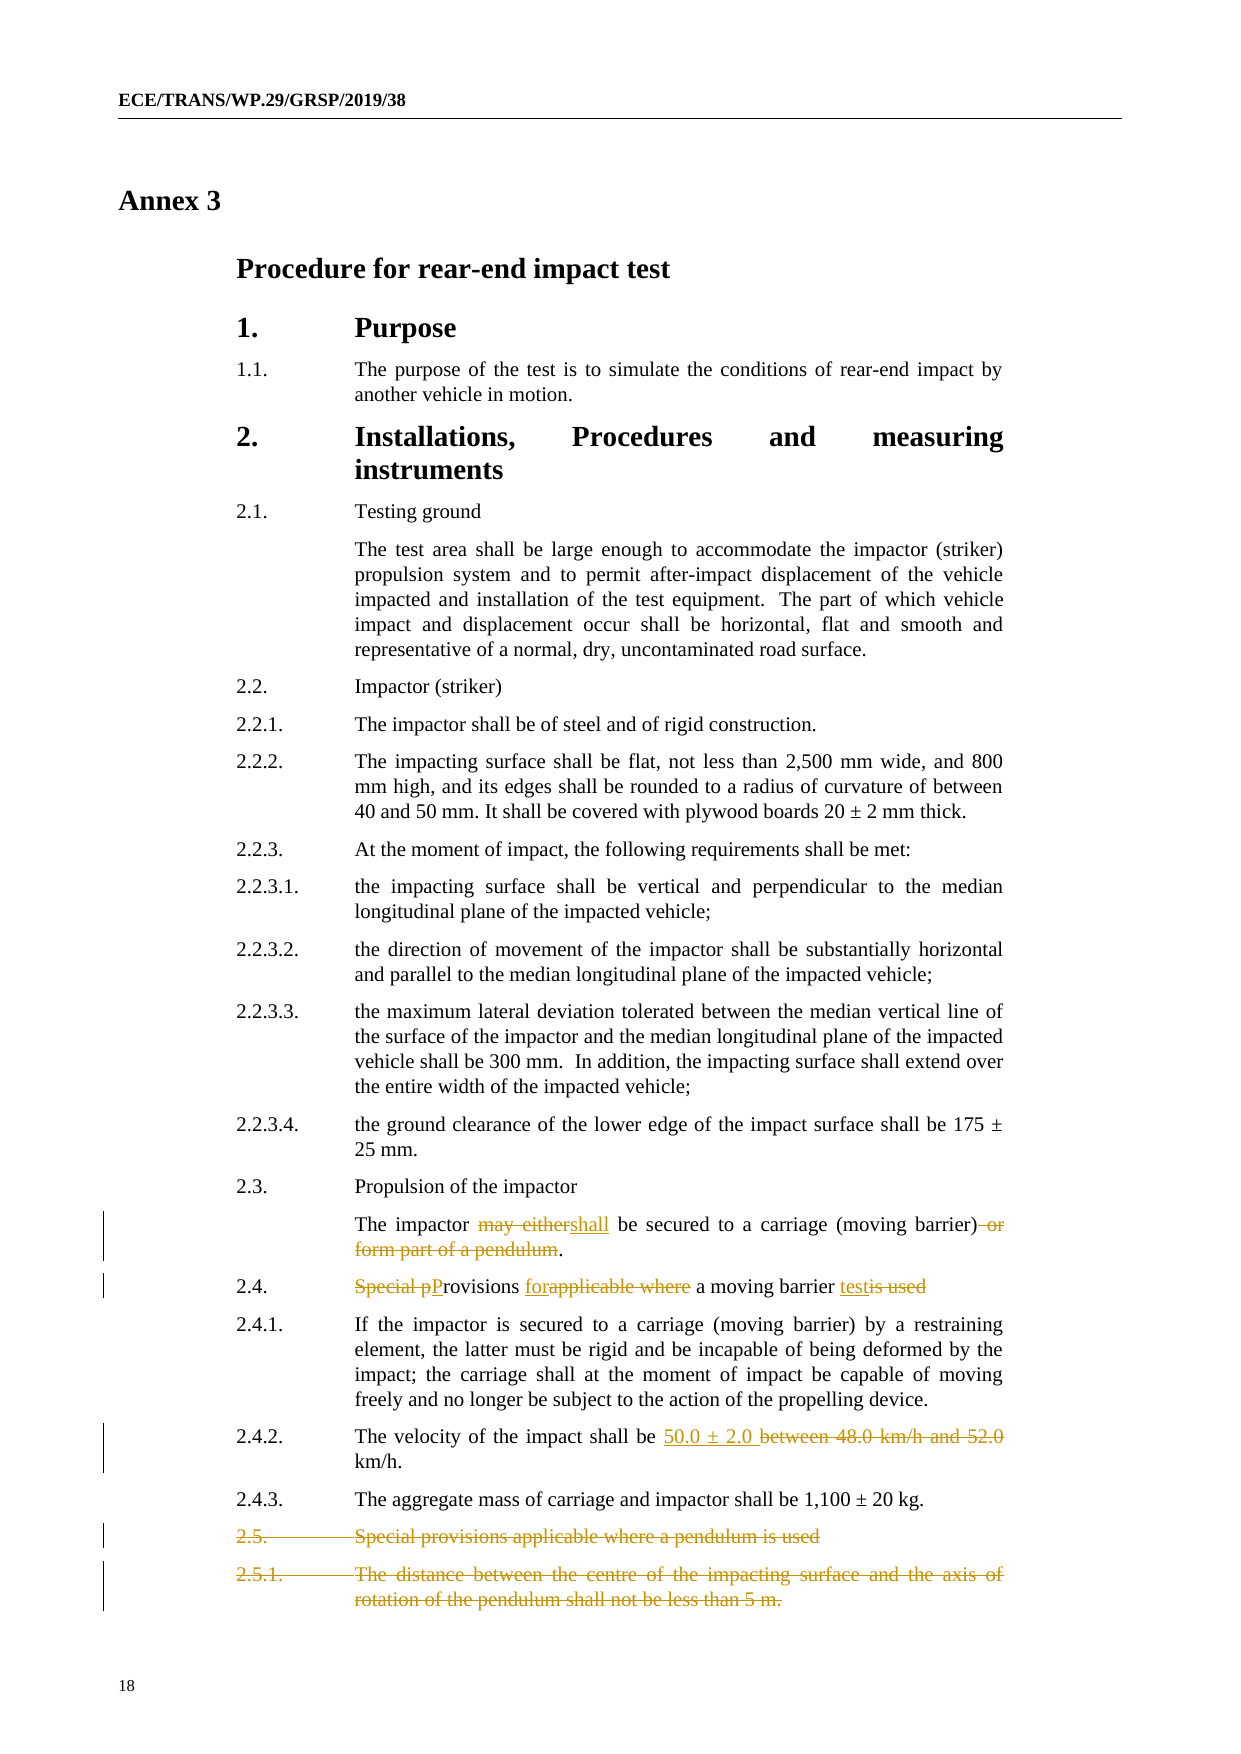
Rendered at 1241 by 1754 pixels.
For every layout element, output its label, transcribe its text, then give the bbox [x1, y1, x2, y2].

text 2. Installations, Procedures and measuring instruments [236, 419, 1004, 486]
text 2.2.2. The impacting surface shall be flat, not less than 2,500 mm wide, and 800 mm high, and its edges shall be rounded to a radius of curvature of between 40 and 50 mm. It shall be covered with plywood boards 20 ± 2 mm thick. [236, 748, 1004, 823]
text 2.4.2. The velocity of the impact shall be km/h. [236, 1423, 1004, 1473]
text 2.2.1. The impactor shall be of steel and of rigid construction. [236, 711, 1004, 736]
text 2.2.3.2. the direction of movement of the impactor shall be substantially horizontal and parallel to the median longitudinal plane of the impacted vehicle; [236, 936, 1004, 986]
text Annex 3 [118, 185, 1004, 216]
text Procedure for rear-end impact test [118, 254, 1004, 285]
text 2.1. Testing ground [236, 498, 1004, 523]
text 2.3. Propulsion of the impactor [236, 1173, 1004, 1198]
text 2.4.3. The aggregate mass of carriage and impactor shall be 1,100 ± 20 kg. [236, 1486, 1004, 1511]
text The test area shall be large enough to accommodate the impactor (striker) propulsion system and to permit after-impact displacement of the vehicle impacted and installation of the test equipment. The part of which vehicle impact and displacement occur shall be horizontal, flat and smooth and representative of a normal, dry, uncontaminated road surface. [236, 536, 1004, 661]
text 2.2.3. At the moment of impact, the following requirements shall be met: [236, 836, 1004, 861]
text 1. Purpose [236, 310, 1004, 344]
text 2.4.1. If the impactor is secured to a carriage (moving barrier) by a restraining element, the latter must be rigid and be incapable of being deformed by the impact; the carriage shall at the moment of impact be capable of moving freely and no longer be subject to the action of the propelling device. [236, 1311, 1004, 1411]
text 2.2. Impactor (striker) [236, 673, 1004, 698]
text 1.1. The purpose of the test is to simulate the conditions of rear-end impact by another vehicle in motion. [236, 356, 1004, 406]
text 2.2.3.1. the impacting surface shall be vertical and perpendicular to the median longitudinal plane of the impacted vehicle; [236, 873, 1004, 923]
text 2.2.3.3. the maximum lateral deviation tolerated between the median vertical line of the surface of the impactor and the median longitudinal plane of the impacted vehicle shall be 300 mm. In addition, the impacting surface shall extend over the entire width of the impacted vehicle; [236, 998, 1004, 1098]
text 2.4. rovisions a moving barrier [236, 1273, 1004, 1298]
text The impactor be secured to a carriage (moving barrier). [236, 1211, 1004, 1261]
text 2.2.3.4. the ground clearance of the lower edge of the impact surface shall be 175 ± 25 mm. [236, 1111, 1004, 1161]
